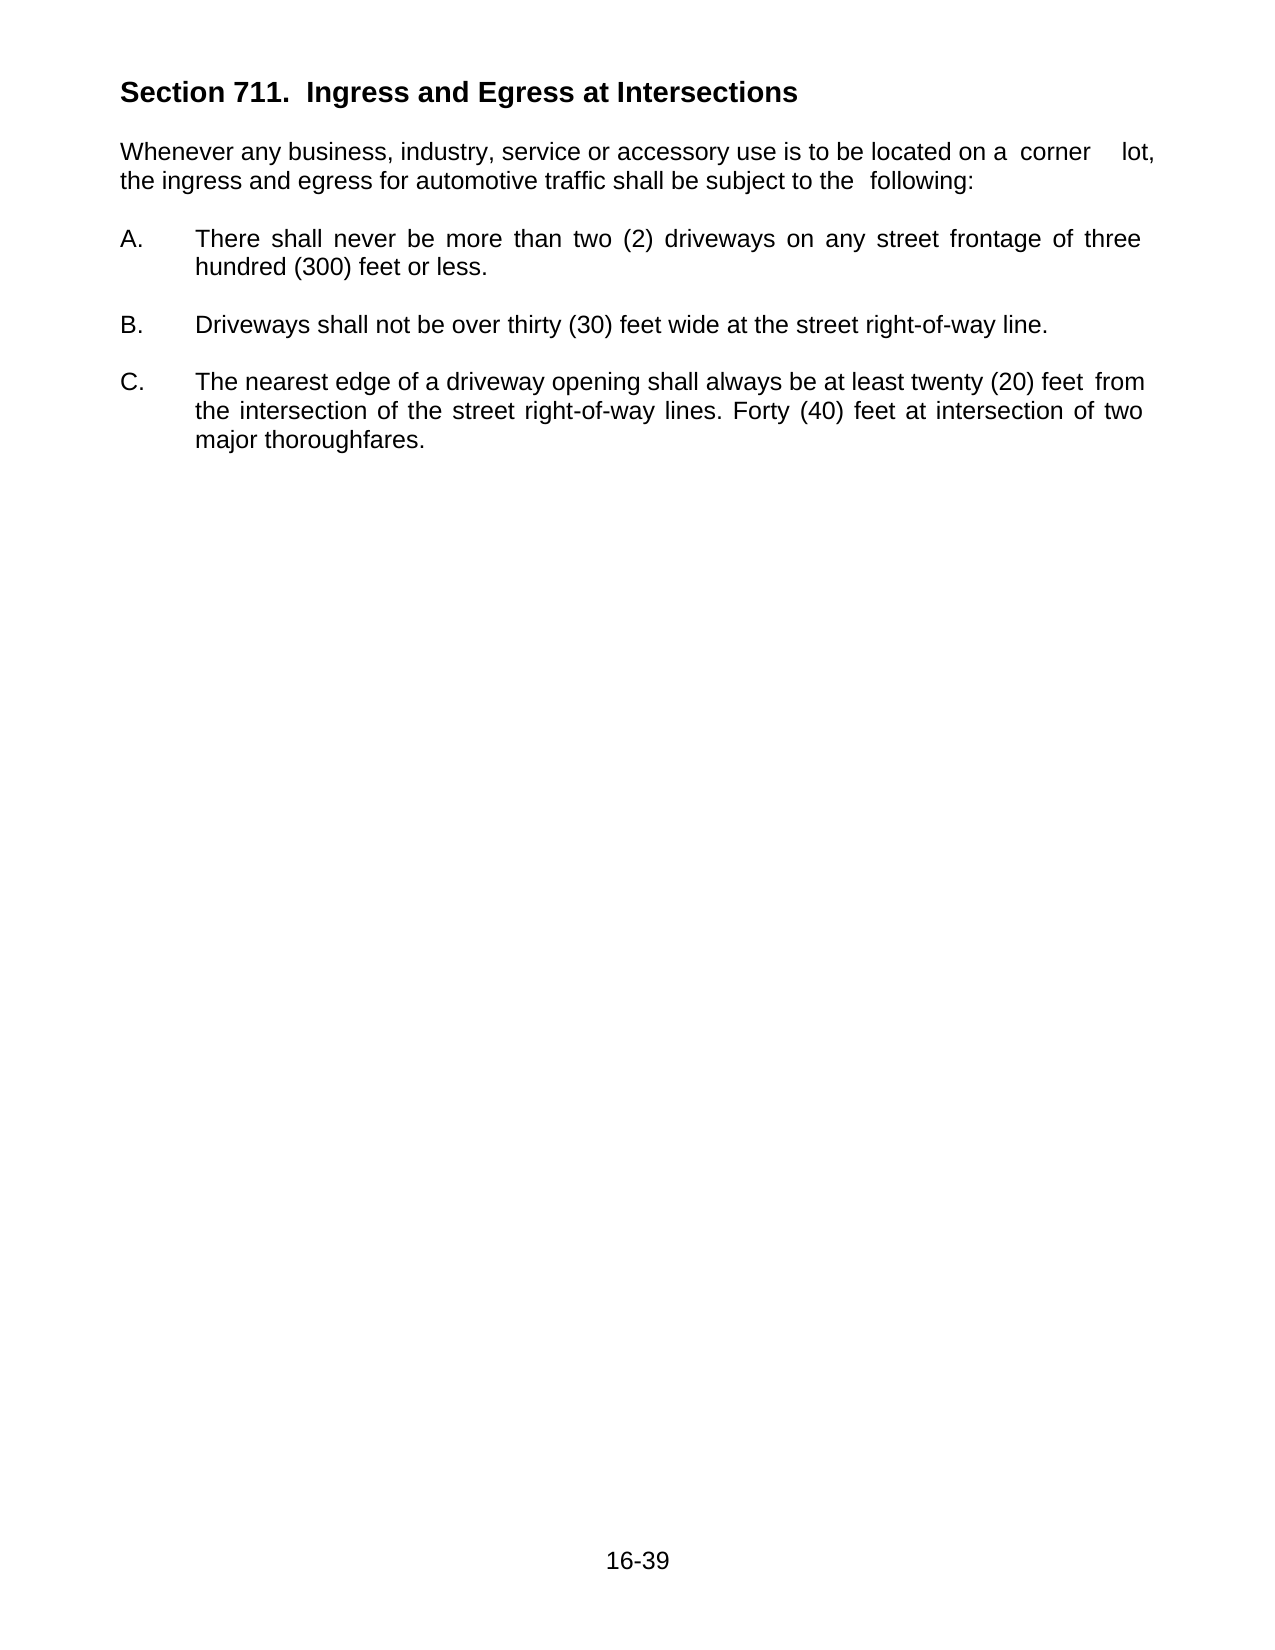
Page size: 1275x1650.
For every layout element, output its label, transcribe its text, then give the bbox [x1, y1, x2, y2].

text Section 711. Ingress and Egress at Intersections [120, 75, 1155, 108]
text Whenever any business, industry, service or accessory use is to be located on a corner lot, the ingress and egress for automotive traffic shall be subject to the following: [120, 137, 1155, 195]
text A. There shall never be more than two (2) driveways on any street frontage of three hundred (300) feet or less. [120, 223, 1155, 281]
text 16-39 [120, 1546, 1155, 1575]
text C. The nearest edge of a driveway opening shall always be at least twenty (20) feet from the intersection of the street right-of-way lines. Forty (40) feet at intersection of two major thoroughfares. [120, 367, 1155, 453]
text B. Driveways shall not be over thirty (30) feet wide at the street right-of-way line. [120, 310, 1155, 338]
